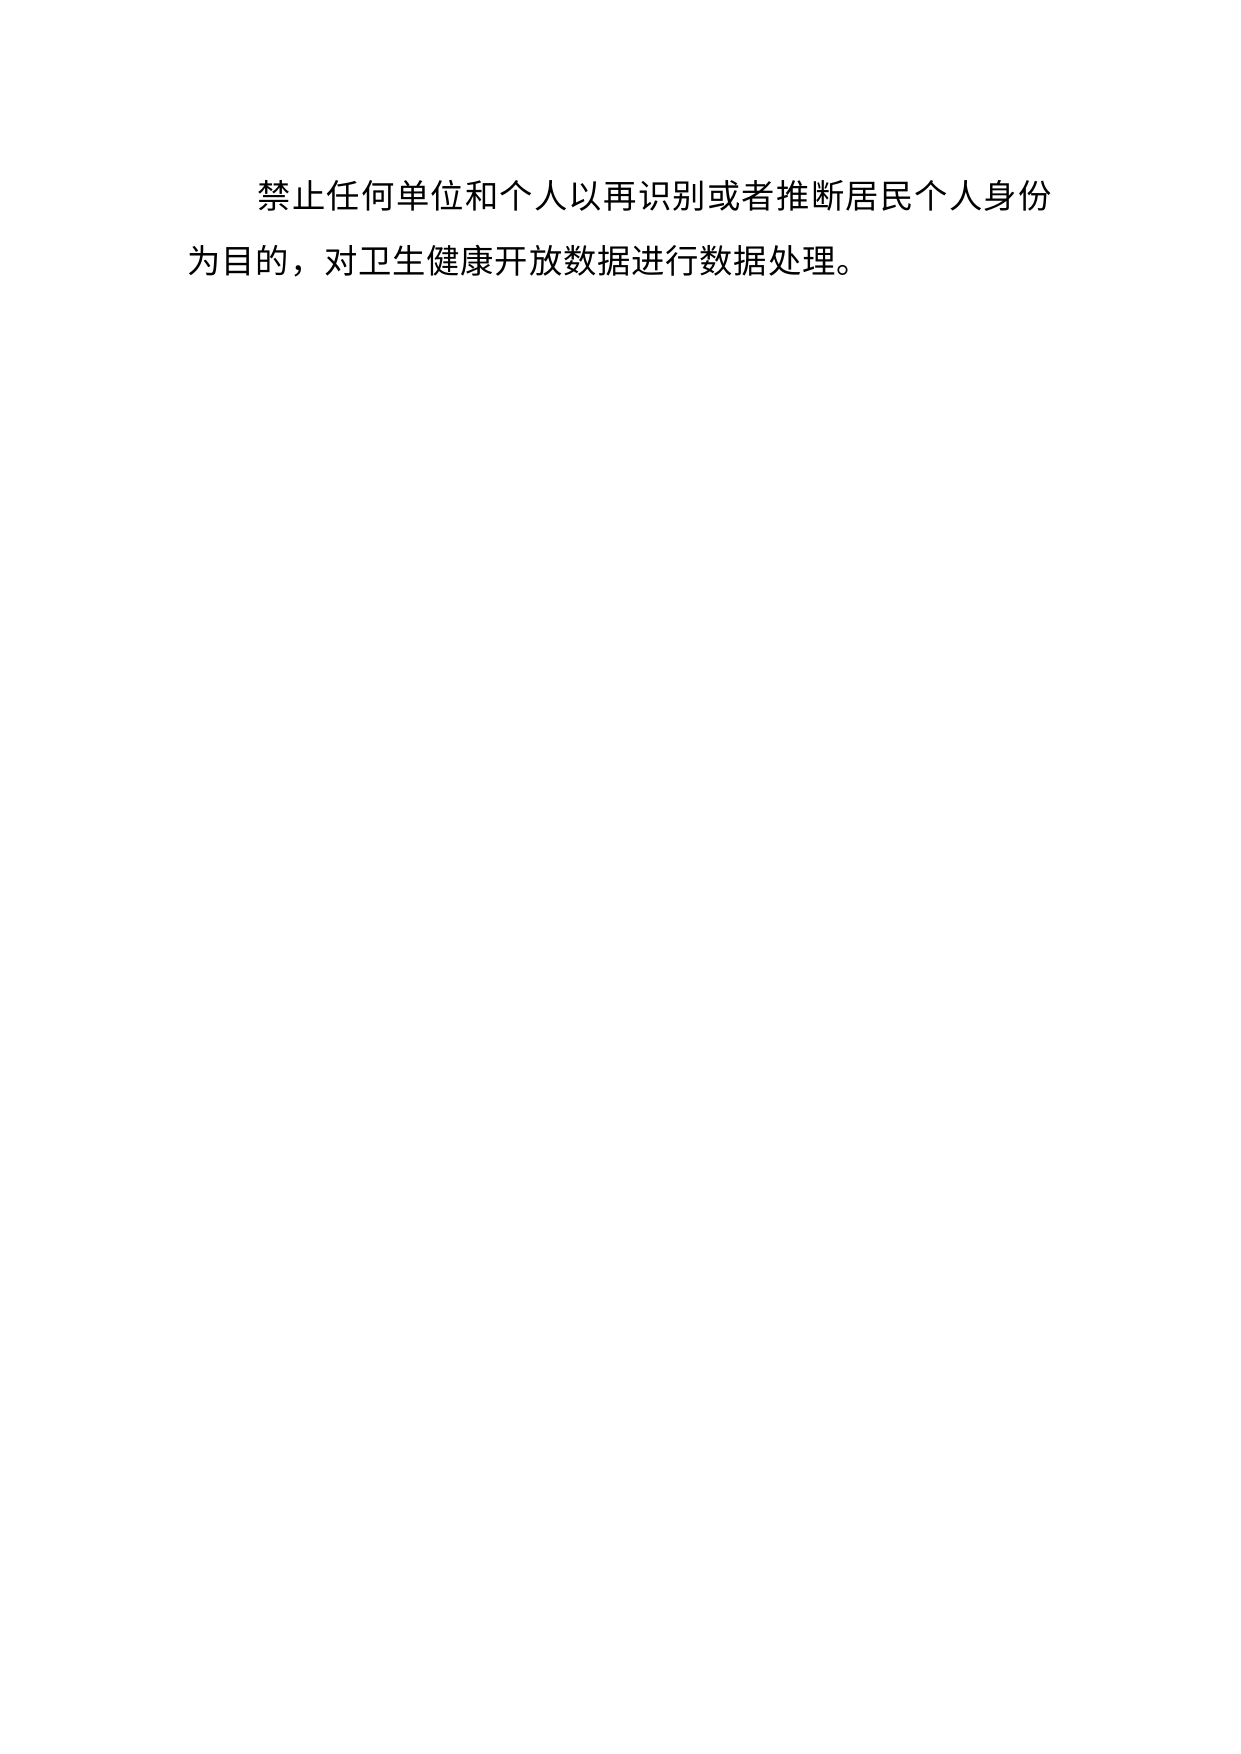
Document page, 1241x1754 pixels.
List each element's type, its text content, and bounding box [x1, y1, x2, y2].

text 禁止任何单位和个人以再识别或者推断居民个人身份为目的，对卫生健康开放数据进行数据处理。 [187, 162, 1053, 292]
